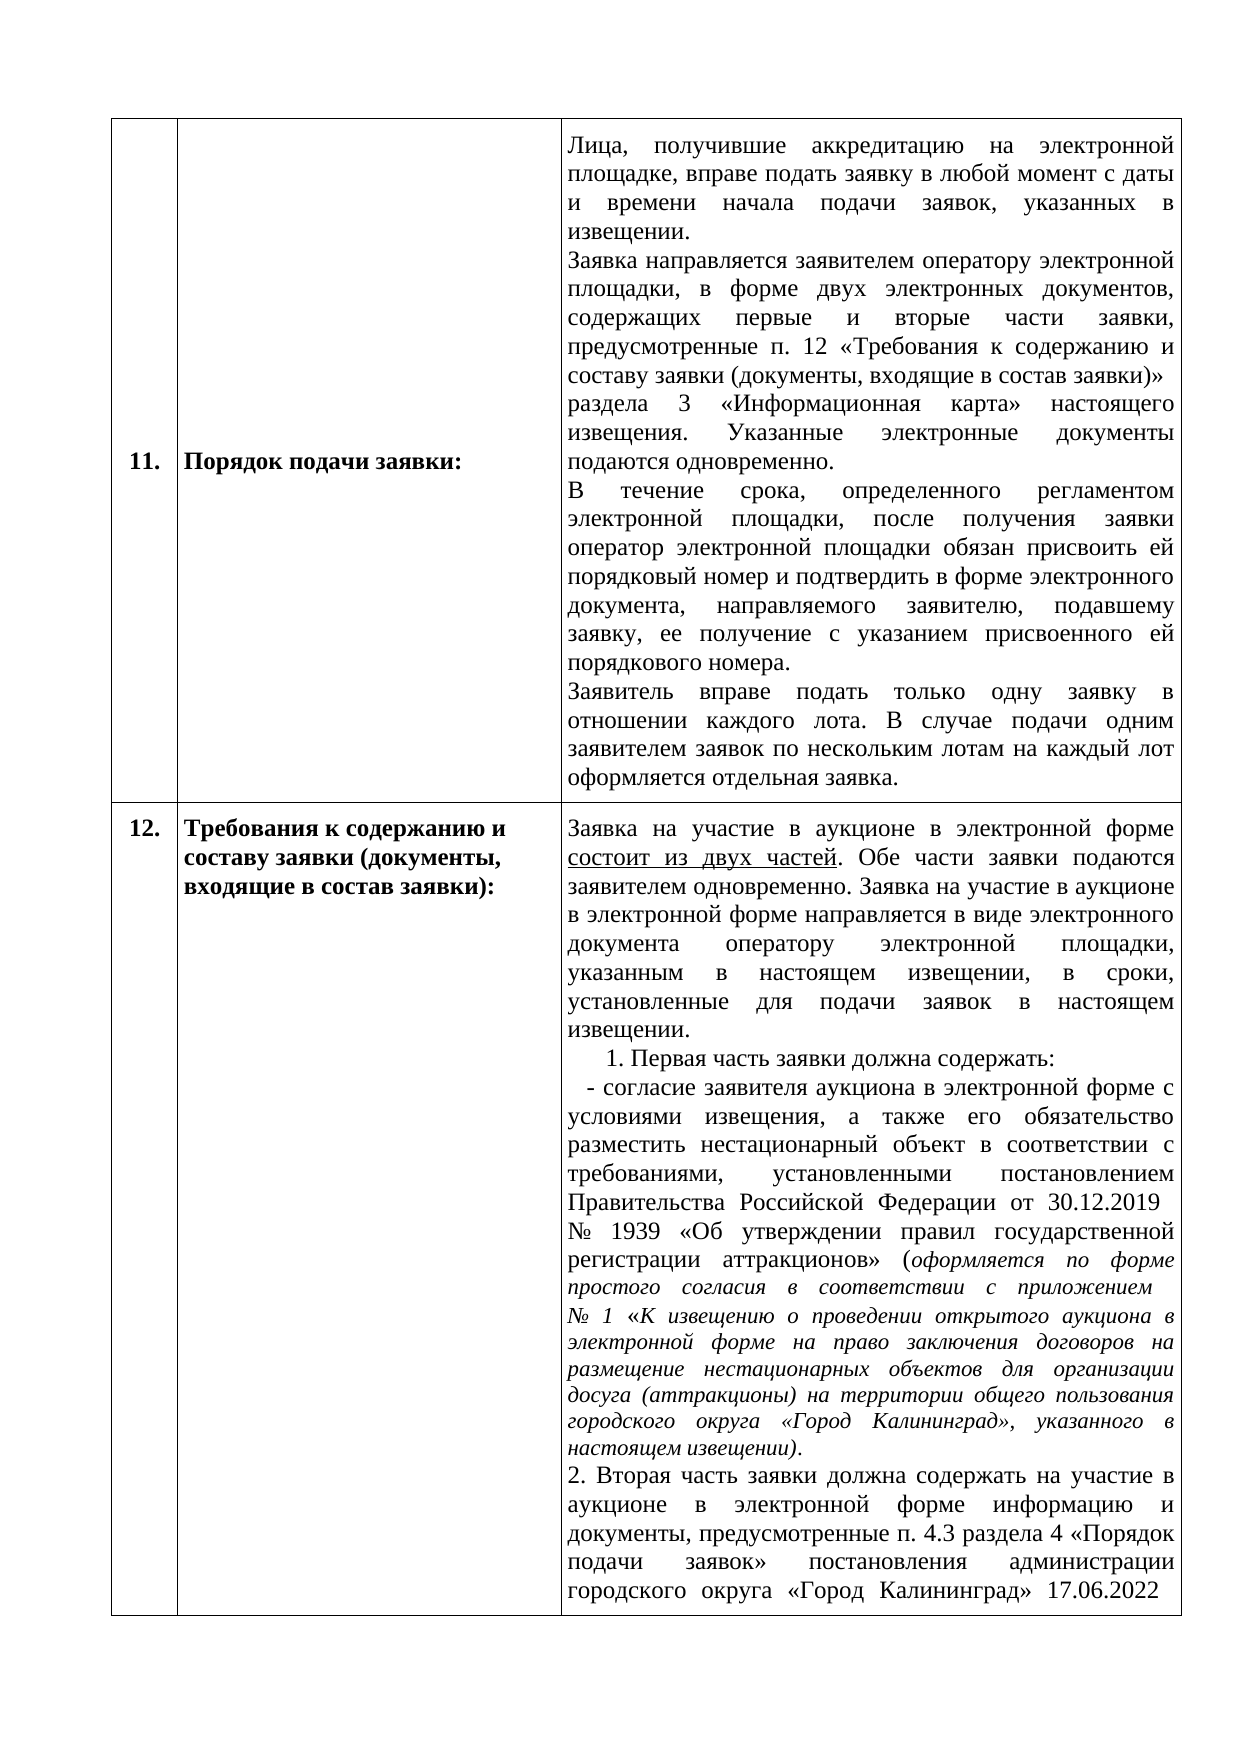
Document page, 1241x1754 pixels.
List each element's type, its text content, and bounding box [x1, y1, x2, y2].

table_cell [562, 803, 1181, 1614]
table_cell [178, 803, 561, 1614]
table_cell Лица, получившие аккредитацию на электронной площадке, вправе подать заявку в любой момент с даты и времени начала подачи заявок, указанных в извещении. Заявка направляется заявителем оператору электронной площадки, в форме двух электронных документов, содержащих первые и вторые части заявки, предусмотренные п. 12 «Требования к содержанию и составу заявки (документы, входящие в состав заявки)» раздела 3 «Информационная карта» настоящего извещения. Указанные электронные документы подаются одновременно. В течение срока, определенного регламентом электронной площадки, после получения заявки оператор электронной площадки обязан присвоить ей порядковый номер и подтвердить в форме электронного документа, направляемого заявителю, подавшему заявку, ее получение с указанием присвоенного ей порядкового номера. Заявитель вправе подать только одну заявку в отношении каждого лота. В случае подачи одним заявителем заявок по нескольким лотам на каждый лот оформляется отдельная заявка. [562, 119, 1181, 802]
table_cell Порядок подачи заявки: [178, 119, 561, 802]
table_cell 11. [112, 119, 177, 802]
table_cell 12. [112, 803, 177, 1614]
